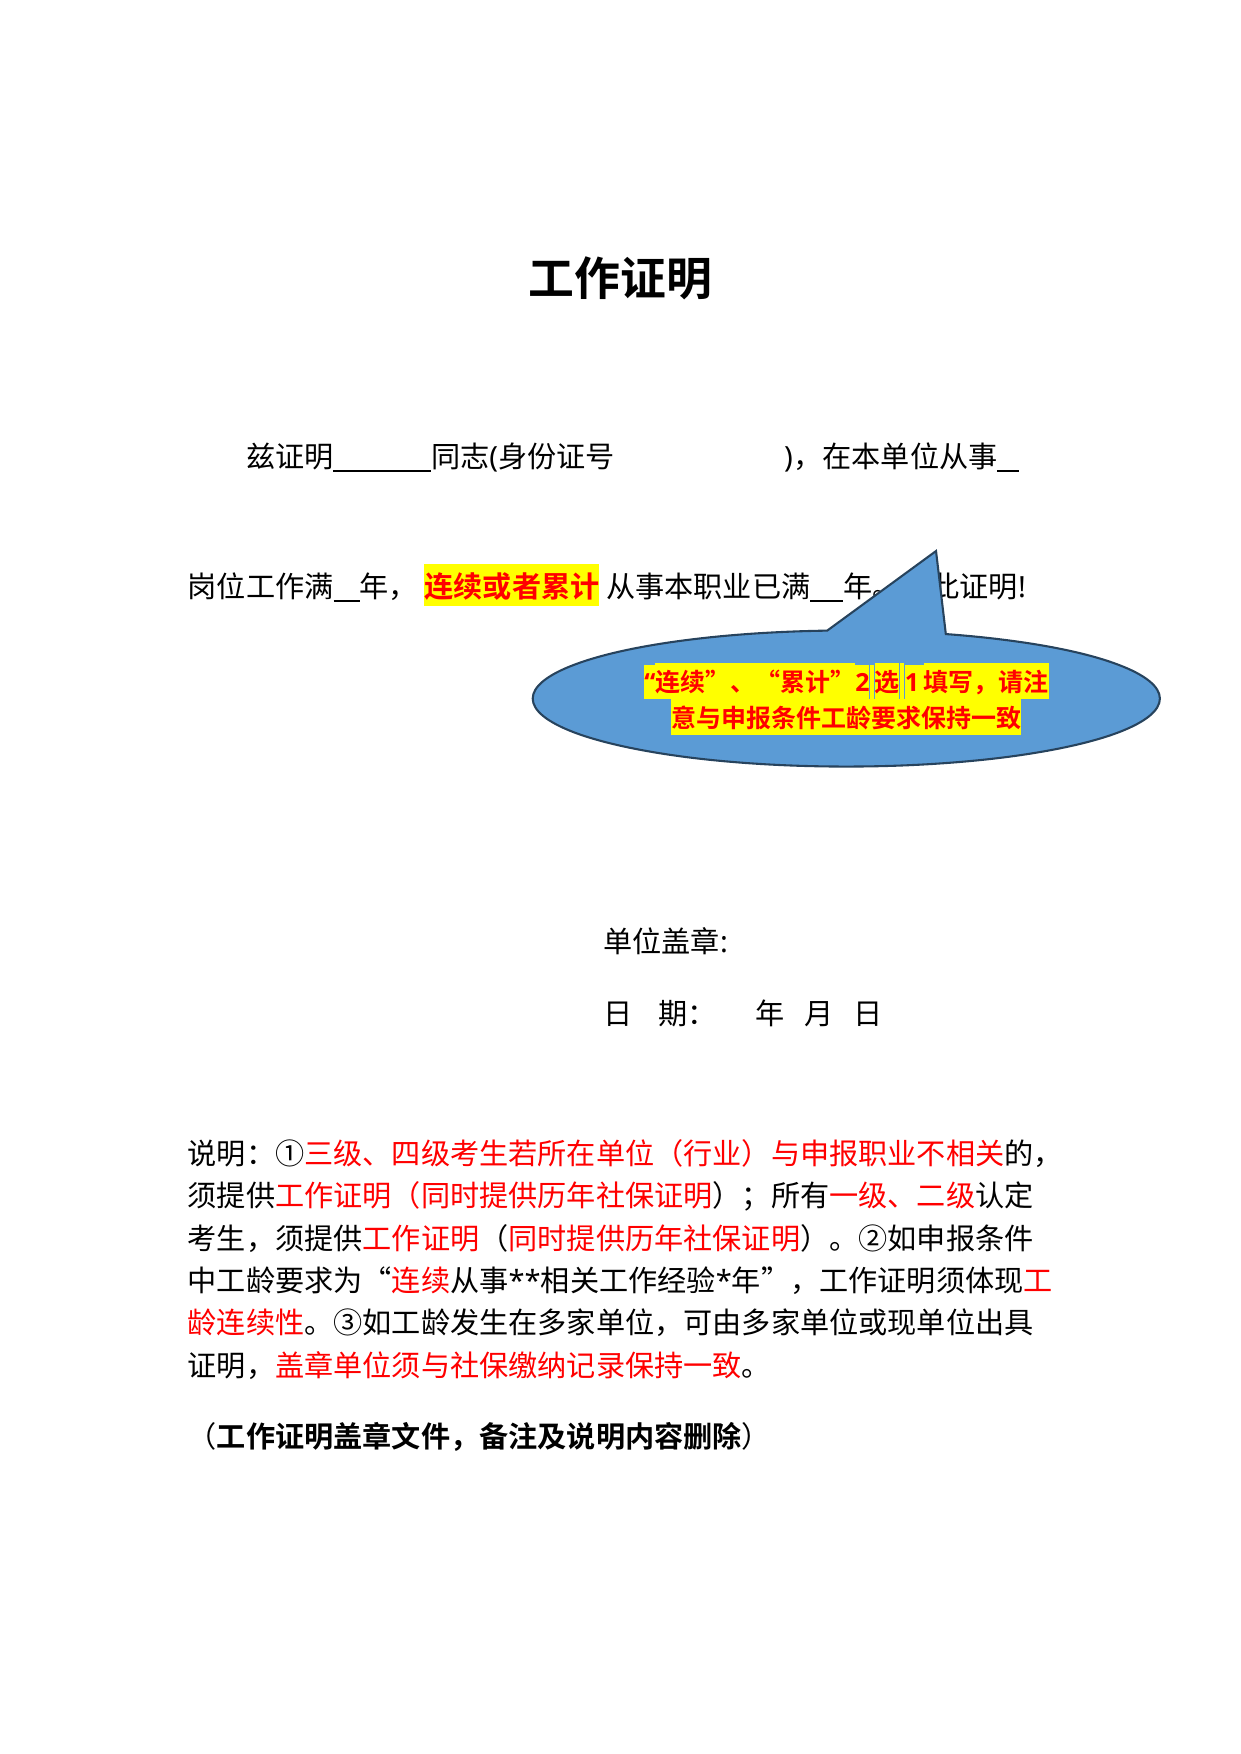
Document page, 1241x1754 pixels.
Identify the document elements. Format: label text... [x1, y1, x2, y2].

text 工作证明 [187, 227, 1053, 324]
text 说明：①三级、四级考生若所在单位（行业）与申报职业不相关的，须提供工作证明（同时提供历年社保证明）；所有一级、二级认定考生，须提供工作证明（同时提供历年社保证明）。②如申报条件中工龄要求为“连续从事**相关工作经验*年”，工作证明须体现工龄连续性。③如工龄发生在多家单位，可由多家单位或现单位出具证明，盖章单位须与社保缴纳记录保持一致。 [187, 1131, 1053, 1384]
text 日 期： 年 月 日 [603, 990, 1053, 1033]
text 兹证明 同志(身份证号 )，在本单位从事 岗位工作满 年， 连续或者累计 从事本职业已满 年。特此证明! [187, 423, 1053, 618]
text （工作证明盖章文件，备注及说明内容删除） [187, 1414, 1053, 1486]
text 单位盖章: [603, 919, 1053, 961]
